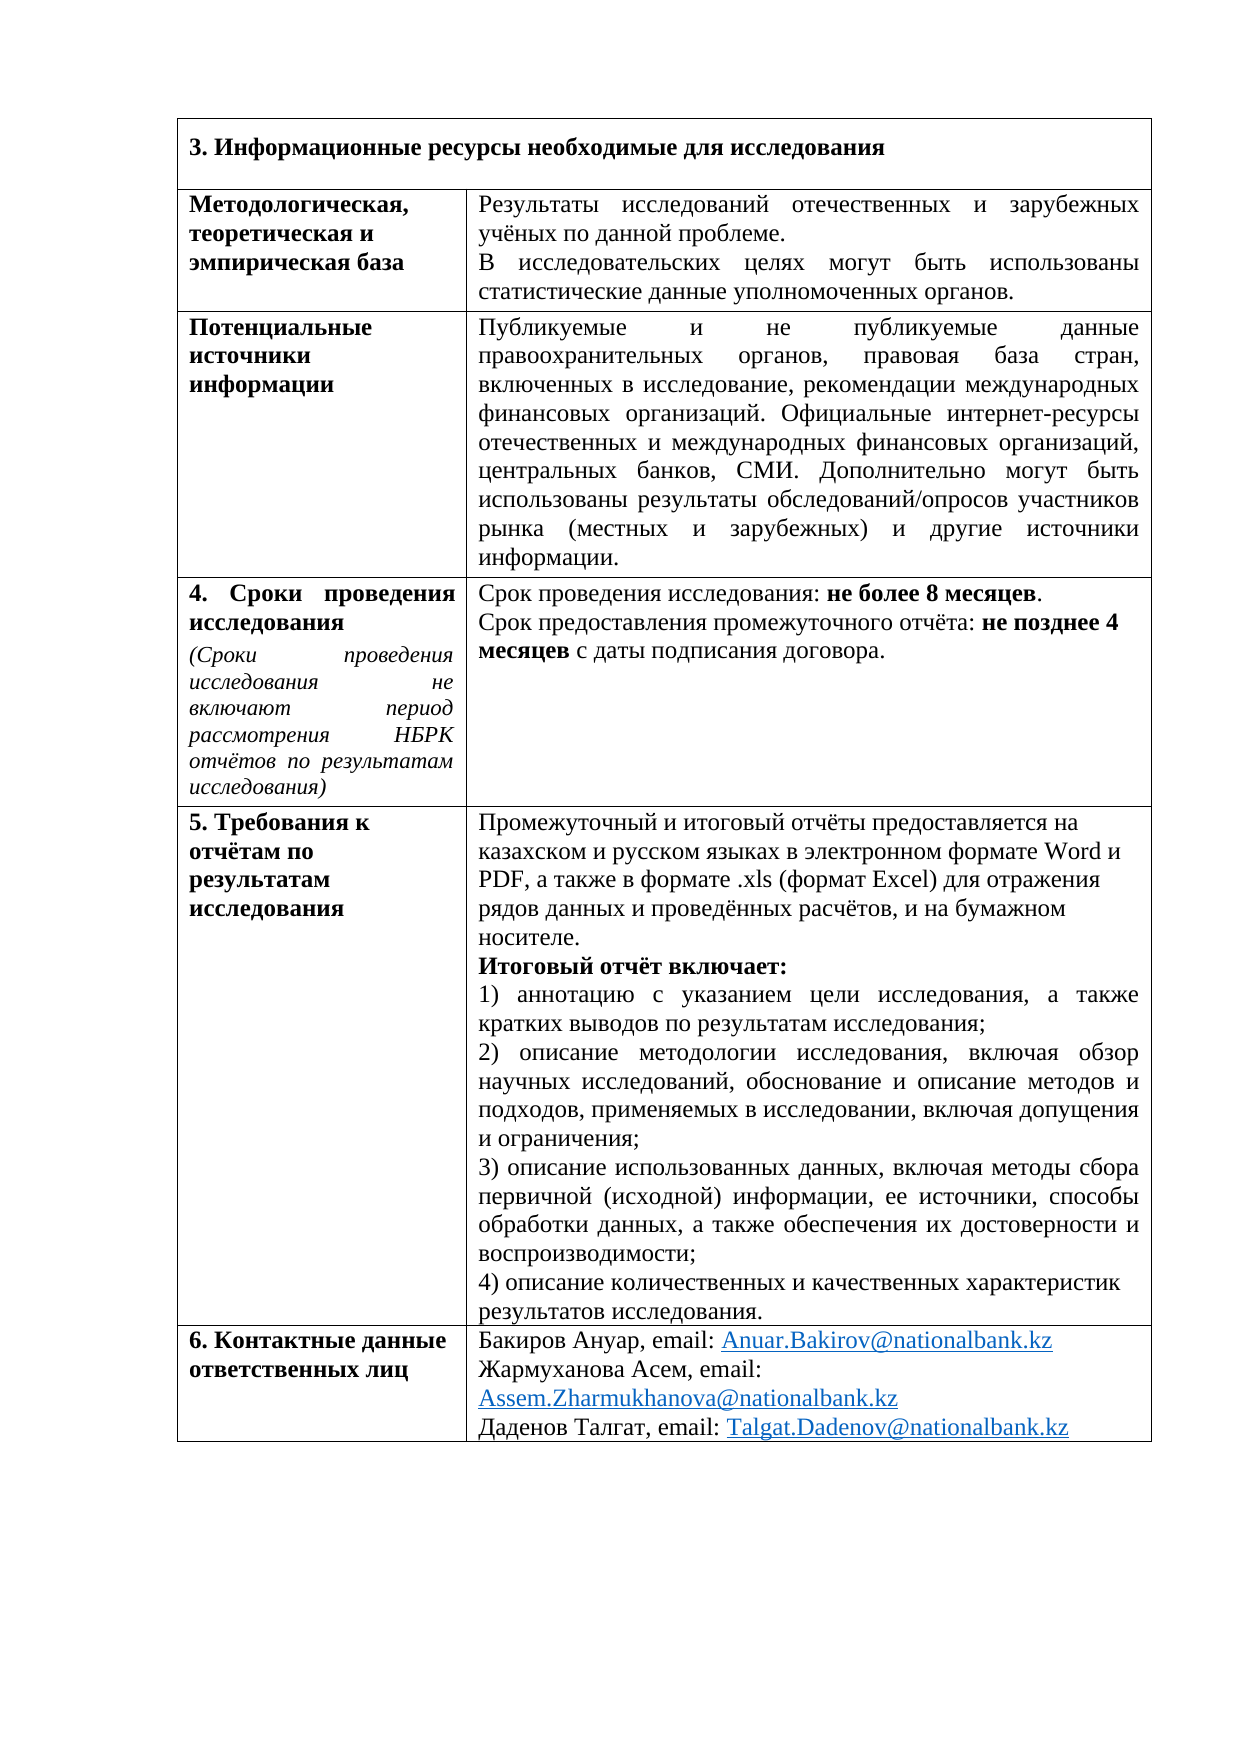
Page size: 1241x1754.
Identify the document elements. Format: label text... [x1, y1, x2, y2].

table_cell Срок проведения исследования: не более 8 месяцев. Срок предоставления промежуточного отчёта: не позднее 4 месяцев с даты подписания договора. [467, 578, 1151, 806]
table_cell Методологическая, теоретическая и эмпирическая база [178, 190, 466, 311]
table_cell 4. Сроки проведения исследования (Сроки проведения исследования не включают период рассмотрения НБРК отчётов по результатам исследования) [178, 578, 466, 806]
table_cell Промежуточный и итоговый отчёты предоставляется на казахском и русском языках в электронном формате Word и PDF, а также в формате .xls (формат Excel) для отражения рядов данных и проведённых расчётов, и на бумажном носителе. Итоговый отчёт включает: 1) аннотацию с указанием цели исследования, а также кратких выводов по результатам исследования; 2) описание методологии исследования, включая обзор научных исследований, обоснование и описание методов и подходов, применяемых в исследовании, включая допущения и ограничения; 3) описание использованных данных, включая методы сбора первичной (исходной) информации, ее источники, способы обработки данных, а также обеспечения их достоверности и воспроизводимости; 4) описание количественных и качественных характеристик результатов исследования. [467, 807, 1151, 1324]
table_cell Бакиров Ануар, email: Anuar.Bakirov@nationalbank.kz Жармуханова Асем, email: Assem.Zharmukhanova@nationalbank.kz Даденов Талгат, email: Talgat.Dadenov@nationalbank.kz [467, 1326, 1151, 1441]
table_cell 6. Контактные данные ответственных лиц [178, 1326, 466, 1441]
table_cell 5. Требования к отчётам по результатам исследования [178, 807, 466, 1324]
table_cell 3. Информационные ресурсы необходимые для исследования [178, 119, 1151, 188]
table_cell Публикуемые и не публикуемые данные правоохранительных органов, правовая база стран, включенных в исследование, рекомендации международных финансовых организаций. Официальные интернет-ресурсы отечественных и международных финансовых организаций, центральных банков, СМИ. Дополнительно могут быть использованы результаты обследований/опросов участников рынка (местных и зарубежных) и другие источники информации. [467, 312, 1151, 577]
table_cell Потенциальные источники информации [178, 312, 466, 577]
table_cell Результаты исследований отечественных и зарубежных учёных по данной проблеме. В исследовательских целях могут быть использованы статистические данные уполномоченных органов. [467, 190, 1151, 311]
